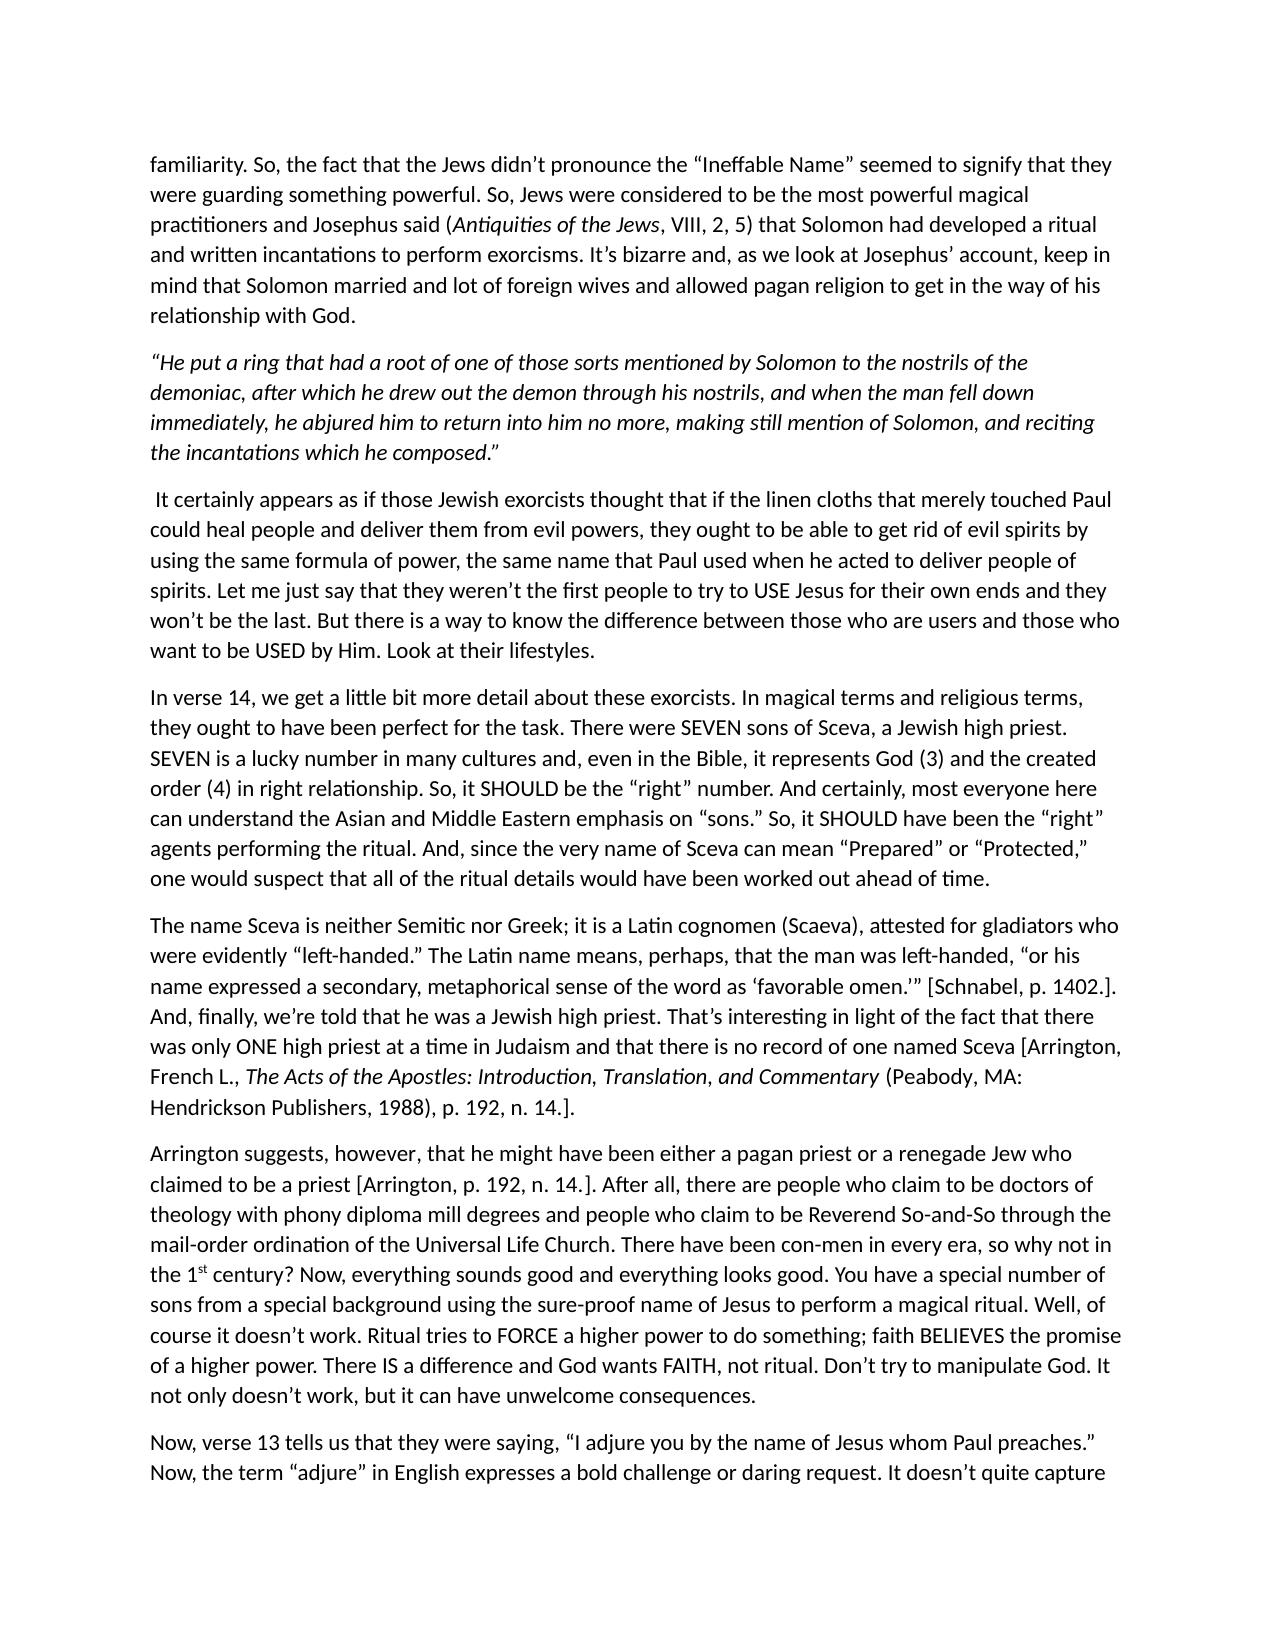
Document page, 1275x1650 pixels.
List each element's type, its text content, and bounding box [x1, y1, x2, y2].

text The name Sceva is neither Semitic nor Greek; it is a Latin cognomen (Scaeva), attested for gladiators who were evidently “left-handed.” The Latin name means, perhaps, that the man was left-handed, “or his name expressed a secondary, metaphorical sense of the word as ‘favorable omen.’” [Schnabel, p. 1402.]. And, finally, we’re told that he was a Jewish high priest. That’s interesting in light of the fact that there was only ONE high priest at a time in Judaism and that there is no record of one named Sceva [Arrington, French L., The Acts of the Apostles: Introduction, Translation, and Commentary (Peabody, MA: Hendrickson Publishers, 1988), p. 192, n. 14.]. [150, 911, 1125, 1121]
text Arrington suggests, however, that he might have been either a pagan priest or a renegade Jew who claimed to be a priest [Arrington, p. 192, n. 14.]. After all, there are people who claim to be doctors of theology with phony diploma mill degrees and people who claim to be Reverend So-and-So through the mail-order ordination of the Universal Life Church. There have been con-men in every era, so why not in the 1st century? Now, everything sounds good and everything looks good. You have a special number of sons from a special background using the sure-proof name of Jesus to perform a magical ritual. Well, of course it doesn’t work. Ritual tries to FORCE a higher power to do something; faith BELIEVES the promise of a higher power. There IS a difference and God wants FAITH, not ritual. Don’t try to manipulate God. It not only doesn’t work, but it can have unwelcome consequences. [150, 1139, 1125, 1409]
text It certainly appears as if those Jewish exorcists thought that if the linen cloths that merely touched Paul could heal people and deliver them from evil powers, they ought to be able to get rid of evil spirits by using the same formula of power, the same name that Paul used when he acted to deliver people of spirits. Let me just say that they weren’t the first people to try to USE Jesus for their own ends and they won’t be the last. But there is a way to know the difference between those who are users and those who want to be USED by Him. Look at their lifestyles. [150, 485, 1125, 664]
text In verse 14, we get a little bit more detail about these exorcists. In magical terms and religious terms, they ought to have been perfect for the task. There were SEVEN sons of Sceva, a Jewish high priest. SEVEN is a lucky number in many cultures and, even in the Bible, it represents God (3) and the created order (4) in right relationship. So, it SHOULD be the “right” number. And certainly, most everyone here can understand the Asian and Middle Eastern emphasis on “sons.” So, it SHOULD have been the “right” agents performing the ritual. And, since the very name of Sceva can mean “Prepared” or “Protected,” one would suspect that all of the ritual details would have been worked out ahead of time. [150, 683, 1125, 893]
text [150, 150, 1125, 329]
text “He put a ring that had a root of one of those sorts mentioned by Solomon to the nostrils of the demoniac, after which he drew out the demon through his nostrils, and when the man fell down immediately, he abjured him to return into him no more, making still mention of Solomon, and reciting the incantations which he composed.” [150, 348, 1125, 467]
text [150, 1428, 1125, 1486]
